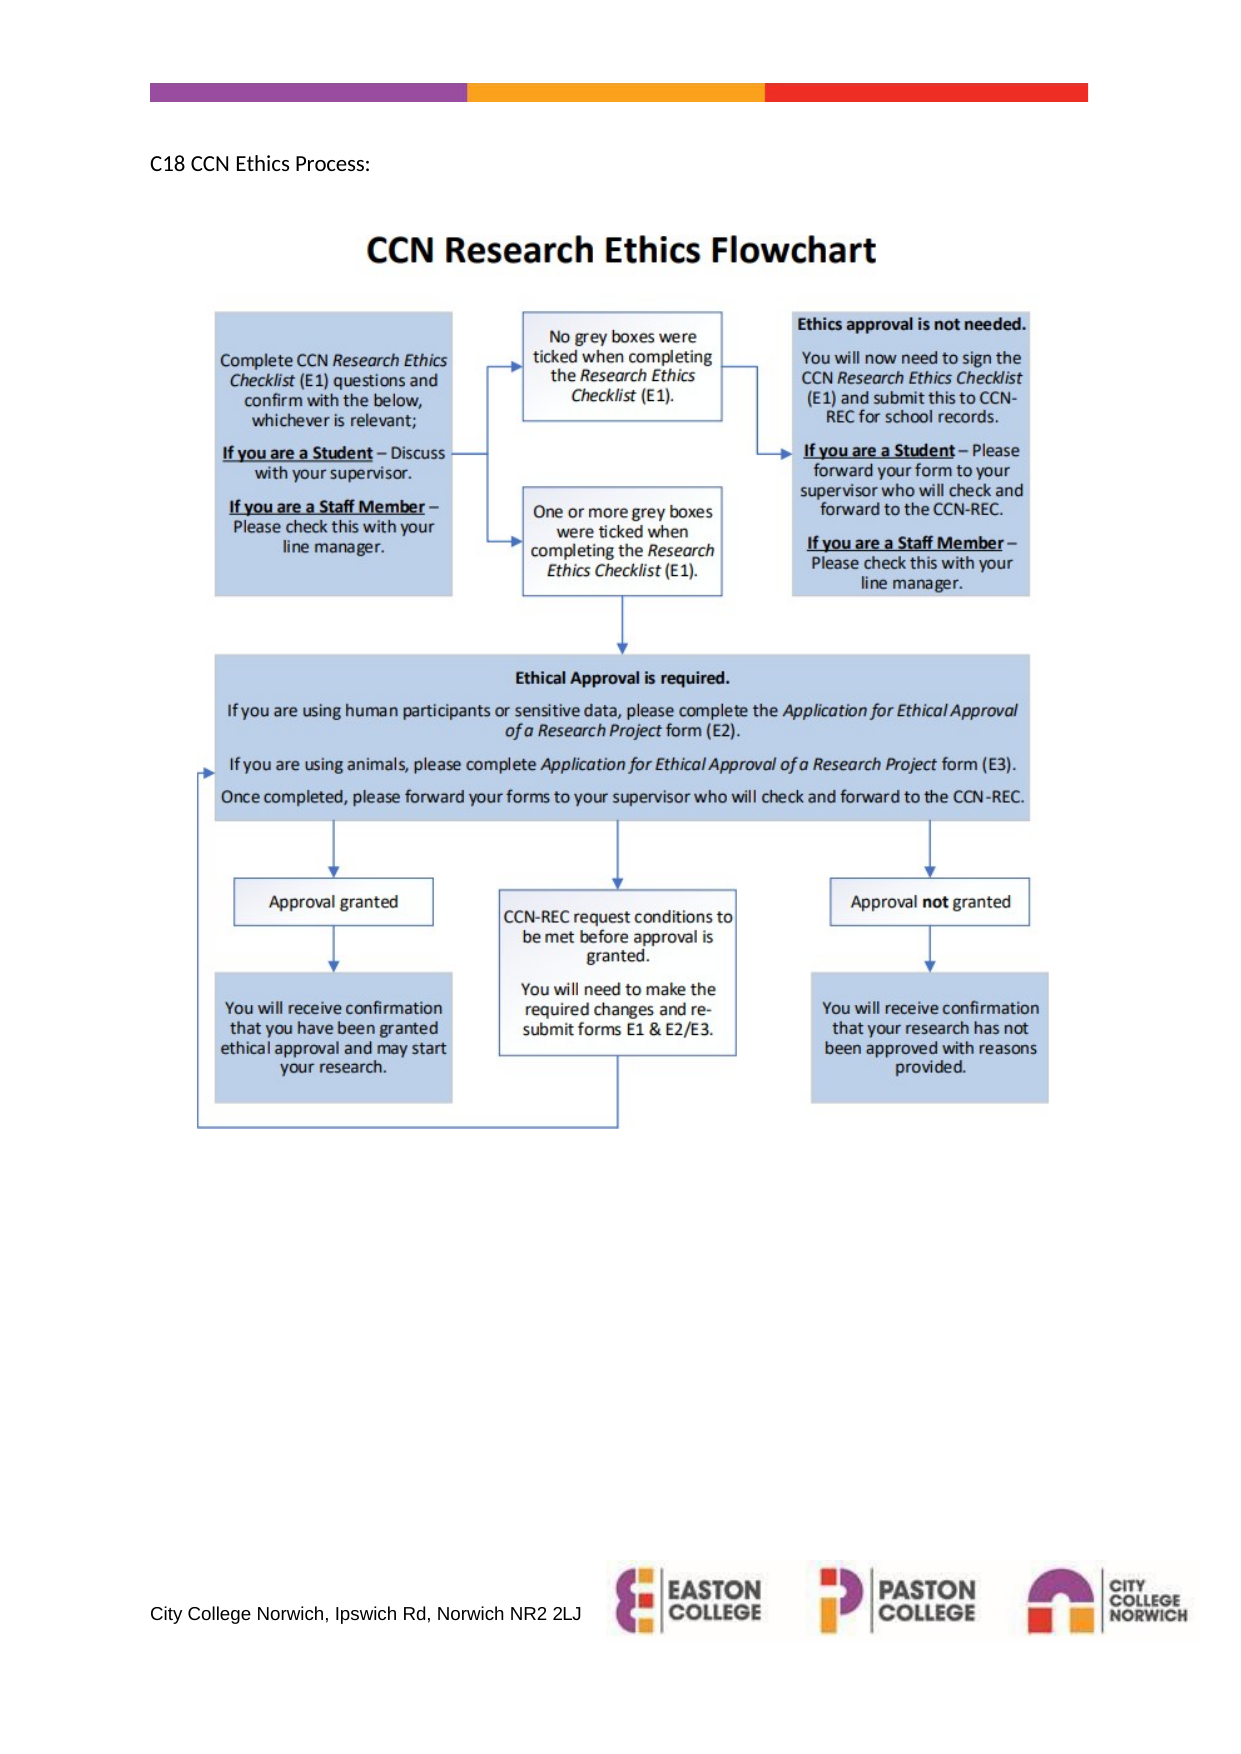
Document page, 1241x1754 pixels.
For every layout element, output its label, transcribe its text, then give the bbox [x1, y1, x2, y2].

picture [606, 1560, 1199, 1642]
picture [150, 83, 1089, 102]
text C18 CCN Ethics Process: [150, 149, 1103, 177]
picture [196, 235, 1050, 1129]
